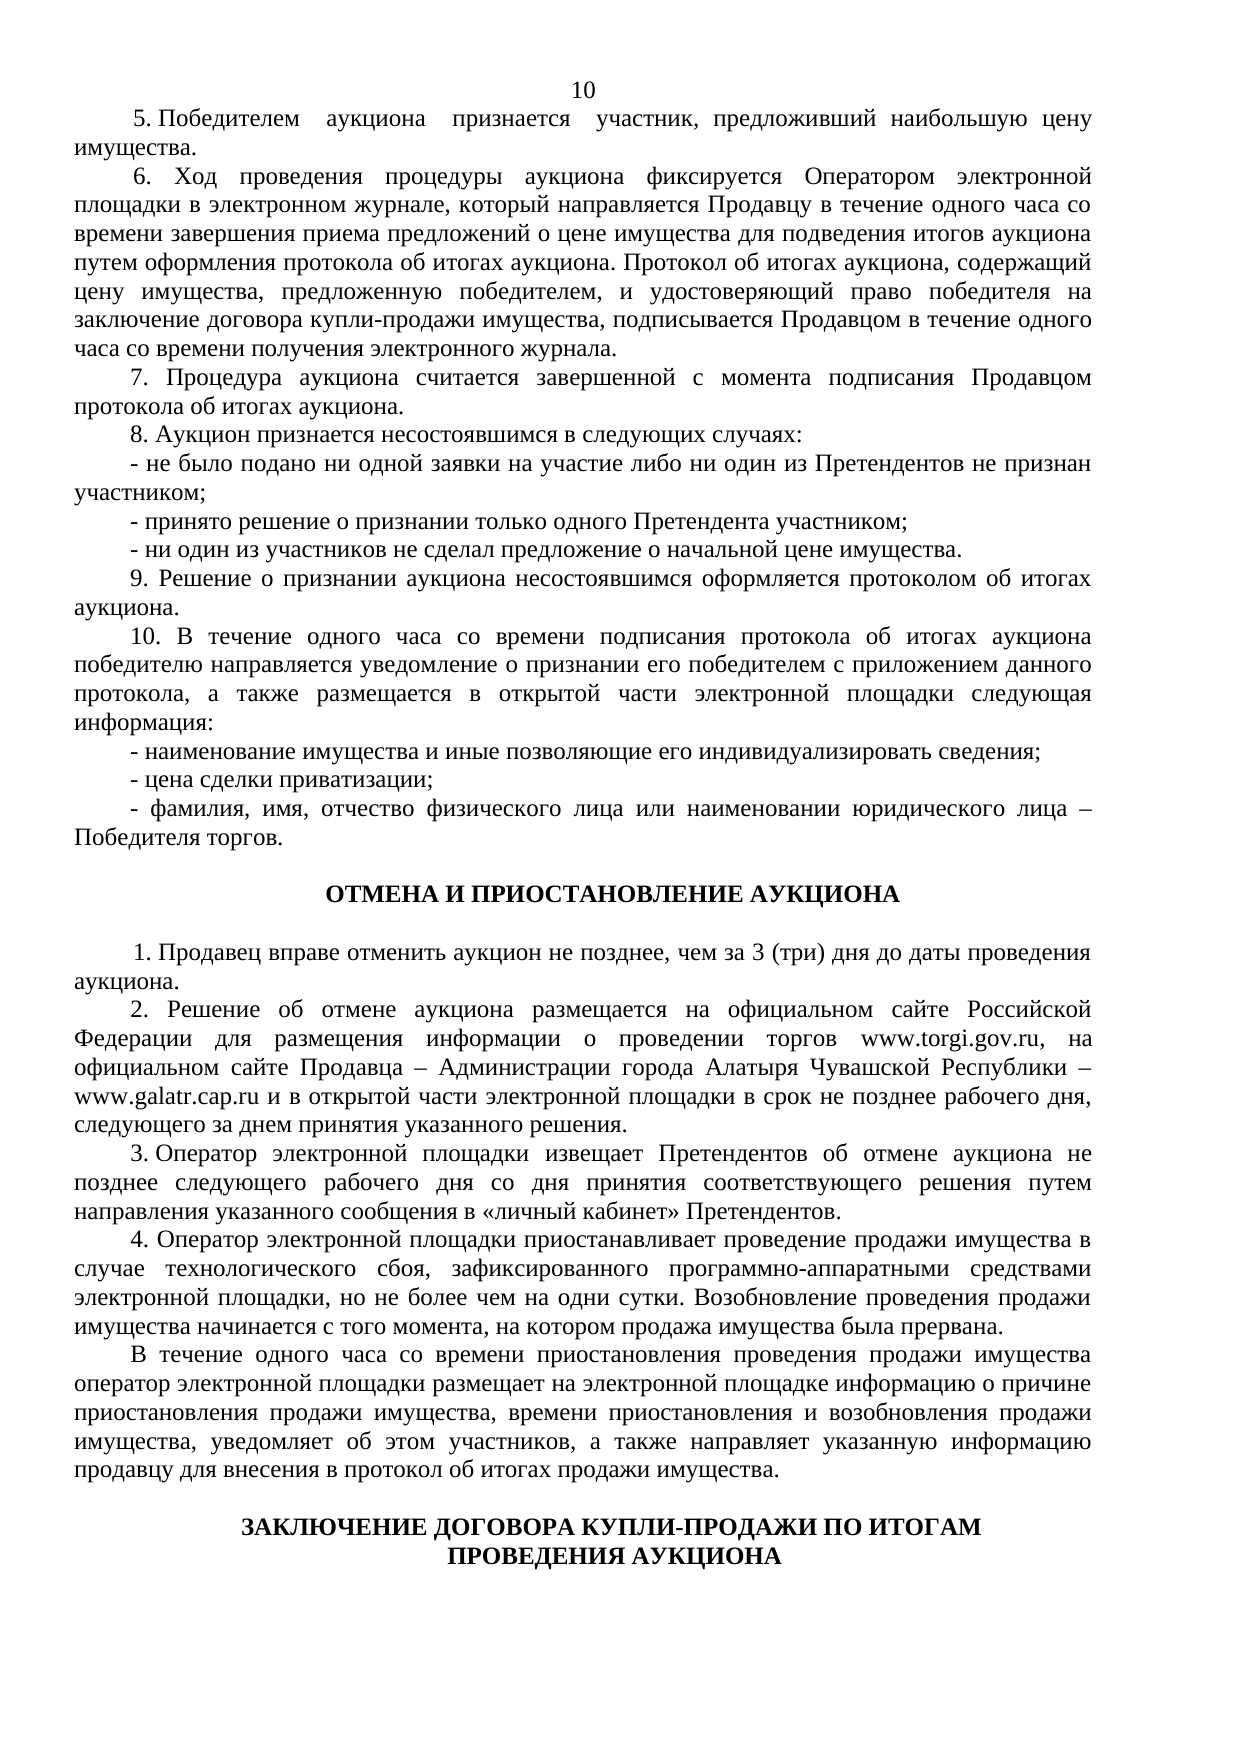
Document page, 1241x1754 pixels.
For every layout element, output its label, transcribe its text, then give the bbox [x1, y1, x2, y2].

text 9. Решение о признании аукциона несостоявшимся оформляется протоколом об итогах аукциона. [74, 563, 1092, 621]
text - фамилия, имя, отчество физического лица или наименовании юридического лица – Победителя торгов. [74, 793, 1092, 851]
text - наименование имущества и иные позволяющие его индивидуализировать сведения; [74, 736, 1092, 764]
text 4. Оператор электронной площадки приостанавливает проведение продажи имущества в случае технологического сбоя, зафиксированного программно-аппаратными средствами электронной площадки, но не более чем на одни сутки. Возобновление проведения продажи имущества начинается с того момента, на котором продажа имущества была прервана. [74, 1224, 1092, 1339]
text 3. Оператор электронной площадки извещает Претендентов об отмене аукциона не позднее следующего рабочего дня со дня принятия соответствующего решения путем направления указанного сообщения в «личный кабинет» Претендентов. [74, 1138, 1092, 1224]
text 8. Аукцион признается несостоявшимся в следующих случаях: [74, 419, 1092, 448]
text 6. Ход проведения процедуры аукциона фиксируется Оператором электронной площадки в электронном журнале, который направляется Продавцу в течение одного часа со времени завершения приема предложений о цене имущества для подведения итогов аукциона путем оформления протокола об итогах аукциона. Протокол об итогах аукциона, содержащий цену имущества, предложенную победителем, и удостоверяющий право победителя на заключение договора купли-продажи имущества, подписывается Продавцом в течение одного часа со времени получения электронного журнала. [74, 161, 1092, 362]
text Заключение договора купли-продажи по итогам [74, 1512, 1092, 1541]
text проведения аукциона [74, 1541, 1092, 1569]
text 10. В течение одного часа со времени подписания протокола об итогах аукциона победителю направляется уведомление о признании его победителем с приложением данного протокола, а также размещается в открытой части электронной площадки следующая информация: [74, 621, 1092, 736]
text - цена сделки приватизации; [74, 764, 1092, 793]
text Отмена и приостановление аукциона [74, 879, 1092, 908]
text 7. Процедура аукциона считается завершенной с момента подписания Продавцом протокола об итогах аукциона. [74, 362, 1092, 419]
text В течение одного часа со времени приостановления проведения продажи имущества оператор электронной площадки размещает на электронной площадке информацию о причине приостановления продажи имущества, времени приостановления и возобновления продажи имущества, уведомляет об этом участников, а также направляет указанную информацию продавцу для внесения в протокол об итогах продажи имущества. [74, 1339, 1092, 1483]
text 1. Продавец вправе отменить аукцион не позднее, чем за 3 (три) дня до даты проведения аукциона. [74, 937, 1092, 994]
text 5. Победителем аукциона признается участник, предложивший наибольшую цену имущества. [74, 103, 1092, 161]
text 2. Решение об отмене аукциона размещается на официальном сайте Российской Федерации для размещения информации о проведении торгов www.torgi.gov.ru, на официальном сайте Продавца – Администрации города Алатыря Чувашской Республики – www.galatr.cap.ru и в открытой части электронной площадки в срок не позднее рабочего дня, следующего за днем принятия указанного решения. [74, 994, 1092, 1138]
text - принято решение о признании только одного Претендента участником; [74, 506, 1092, 534]
text - ни один из участников не сделал предложение о начальной цене имущества. [74, 534, 1092, 563]
text - не было подано ни одной заявки на участие либо ни один из Претендентов не признан участником; [74, 448, 1092, 506]
